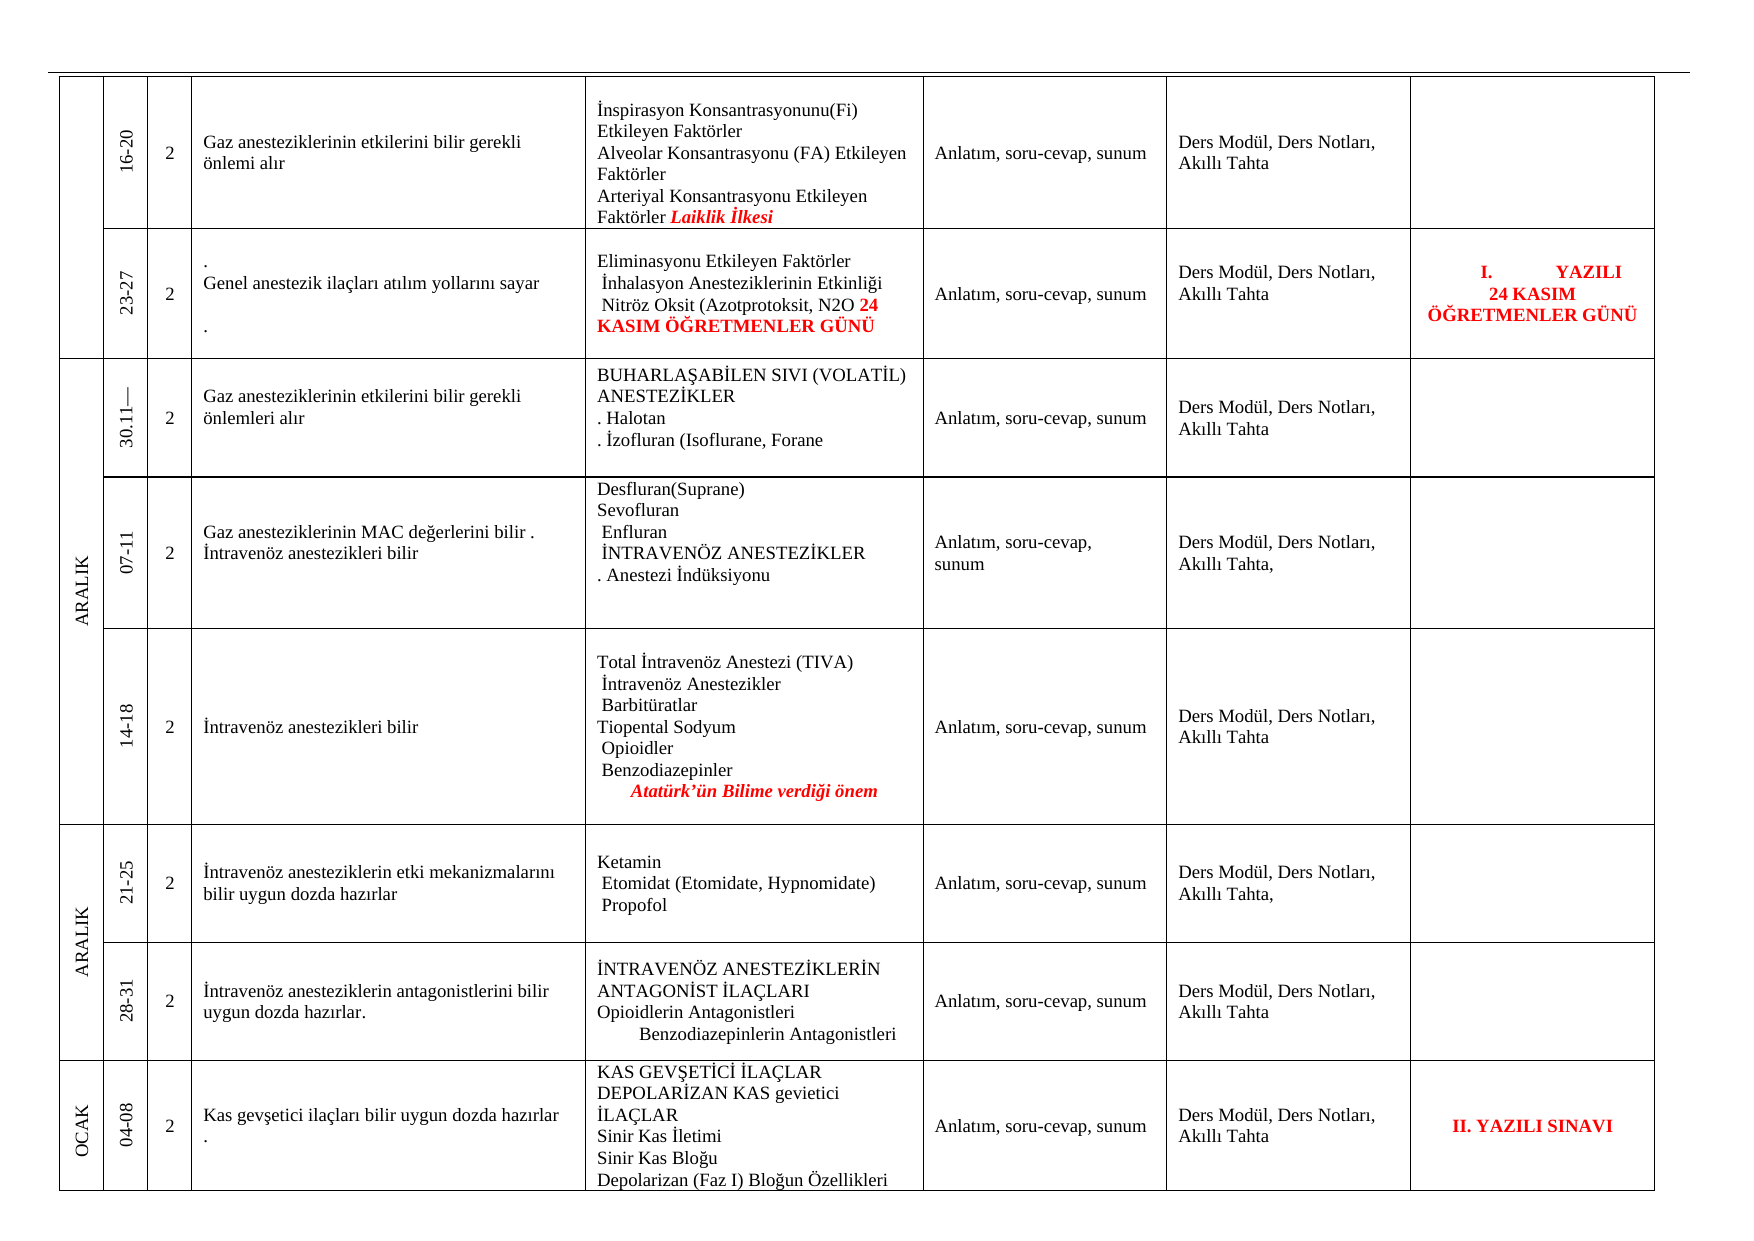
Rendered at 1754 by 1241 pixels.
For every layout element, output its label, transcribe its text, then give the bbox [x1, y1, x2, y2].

table_cell Gaz anesteziklerinin etkilerini bilir gerekli önlemi alır [192, 77, 585, 228]
table_cell [1411, 943, 1654, 1060]
table_cell YAZILI 24 KASIM ÖĞRETMENLER GÜNÜ [1411, 229, 1654, 358]
table_cell 28-31 [104, 943, 147, 1060]
table_cell 2 [148, 943, 191, 1060]
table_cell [924, 77, 1166, 228]
table_cell Desfluran(Suprane) Sevofluran Enfluran İNTRAVENÖZ ANESTEZİKLER . Anestezi İndüksiyonu [586, 478, 923, 628]
table_cell Eliminasyonu Etkileyen Faktörler İnhalasyon Anesteziklerinin Etkinliği Nitröz Oksit (Azotprotoksit, N2O 24 KASIM ÖĞRETMENLER GÜNÜ [586, 229, 923, 358]
table_cell 23-27 [104, 229, 147, 358]
table_cell Kas gevşetici ilaçları bilir uygun dozda hazırlar . [192, 1061, 585, 1190]
table_cell Anlatım, soru-cevap, sunum [924, 359, 1166, 476]
table_cell KAS GEVŞETİCİ İLAÇLAR DEPOLARİZAN KAS gevietici İLAÇLAR Sinir Kas İletimi Sinir Kas Bloğu Depolarizan (Faz I) Bloğun Özellikleri [586, 1061, 923, 1190]
table_cell . Genel anestezik ilaçları atılım yollarını sayar . [192, 229, 585, 358]
table_cell 04-08 [104, 1061, 147, 1190]
table_cell [1411, 478, 1654, 628]
table_cell İNTRAVENÖZ ANESTEZİKLERİN ANTAGONİST İLAÇLARI Opioidlerin Antagonistleri Benzodiazepinlerin Antagonistleri [586, 943, 923, 1060]
table_cell Ders Modül, Ders Notları, Akıllı Tahta [1167, 229, 1410, 358]
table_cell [1167, 77, 1410, 228]
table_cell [924, 1061, 1166, 1190]
table_cell 2 [148, 359, 191, 476]
table_cell İntravenöz anesteziklerin etki mekanizmalarını bilir uygun dozda hazırlar [192, 825, 585, 942]
table_cell ARALIK [60, 825, 103, 1060]
table_cell BUHARLAŞABİLEN SIVI (VOLATİL) ANESTEZİKLER . Halotan . İzofluran (Isoflurane, Forane [586, 359, 923, 476]
table_cell 30.11—04.12 [104, 359, 147, 476]
table_cell [1411, 359, 1654, 476]
table_cell Ders Modül, Ders Notları, Akıllı Tahta, [1167, 825, 1410, 942]
table_cell Anlatım, soru-cevap, sunum [924, 229, 1166, 358]
table_cell Ders Modül, Ders Notları, Akıllı Tahta [1167, 943, 1410, 1060]
table_cell 16-20 [104, 77, 147, 228]
table_cell Ketamin Etomidat (Etomidate, Hypnomidate) Propofol [586, 825, 923, 942]
table_cell 2 [148, 825, 191, 942]
table_cell 21-25 [104, 825, 147, 942]
table_cell [1411, 629, 1654, 823]
table_cell Ders Modül, Ders Notları, Akıllı Tahta [1167, 629, 1410, 823]
table_cell Anlatım, soru-cevap, sunum [924, 478, 1166, 628]
table_cell Anlatım, soru-cevap, sunum [924, 629, 1166, 823]
table_cell Anlatım, soru-cevap, sunum [924, 943, 1166, 1060]
table_cell 07-11 [104, 478, 147, 628]
table_cell Anlatım, soru-cevap, sunum [924, 825, 1166, 942]
table_cell II. YAZILI SINAVI [1411, 1061, 1654, 1190]
table_cell Ders Modül, Ders Notları, Akıllı Tahta [1167, 359, 1410, 476]
table_cell ARALIK [60, 359, 103, 823]
table_cell 2 [148, 1061, 191, 1190]
table_cell OCAK [60, 1061, 103, 1190]
table_cell İntravenöz anesteziklerin antagonistlerini bilir uygun dozda hazırlar. [192, 943, 585, 1060]
table_cell Gaz anesteziklerinin etkilerini bilir gerekli önlemleri alır [192, 359, 585, 476]
table_cell 14-18 [104, 629, 147, 823]
table_cell 2 [148, 629, 191, 823]
table_cell 2 [148, 229, 191, 358]
table_cell 2 [148, 77, 191, 228]
table_cell Ders Modül, Ders Notları, Akıllı Tahta, [1167, 478, 1410, 628]
table_cell İnspirasyon Konsantrasyonunu(Fi) Etkileyen Faktörler Alveolar Konsantrasyonu (FA) Etkileyen Faktörler Arteriyal Konsantrasyonu Etkileyen Faktörler Laiklik İlkesi [586, 77, 923, 228]
table_cell Total İntravenöz Anestezi (TIVA) İntravenöz Anestezikler Barbitüratlar Tiopental Sodyum Opioidler Benzodiazepinler Atatürk’ün Bilime verdiği önem [586, 629, 923, 823]
table_cell [1411, 77, 1654, 228]
table_cell İntravenöz anestezikleri bilir [192, 629, 585, 823]
table_cell Ders Modül, Ders Notları, Akıllı Tahta [1167, 1061, 1410, 1190]
table_cell [1411, 825, 1654, 942]
table_cell 2 [148, 478, 191, 628]
table_cell Gaz anesteziklerinin MAC değerlerini bilir . İntravenöz anestezikleri bilir [192, 478, 585, 628]
